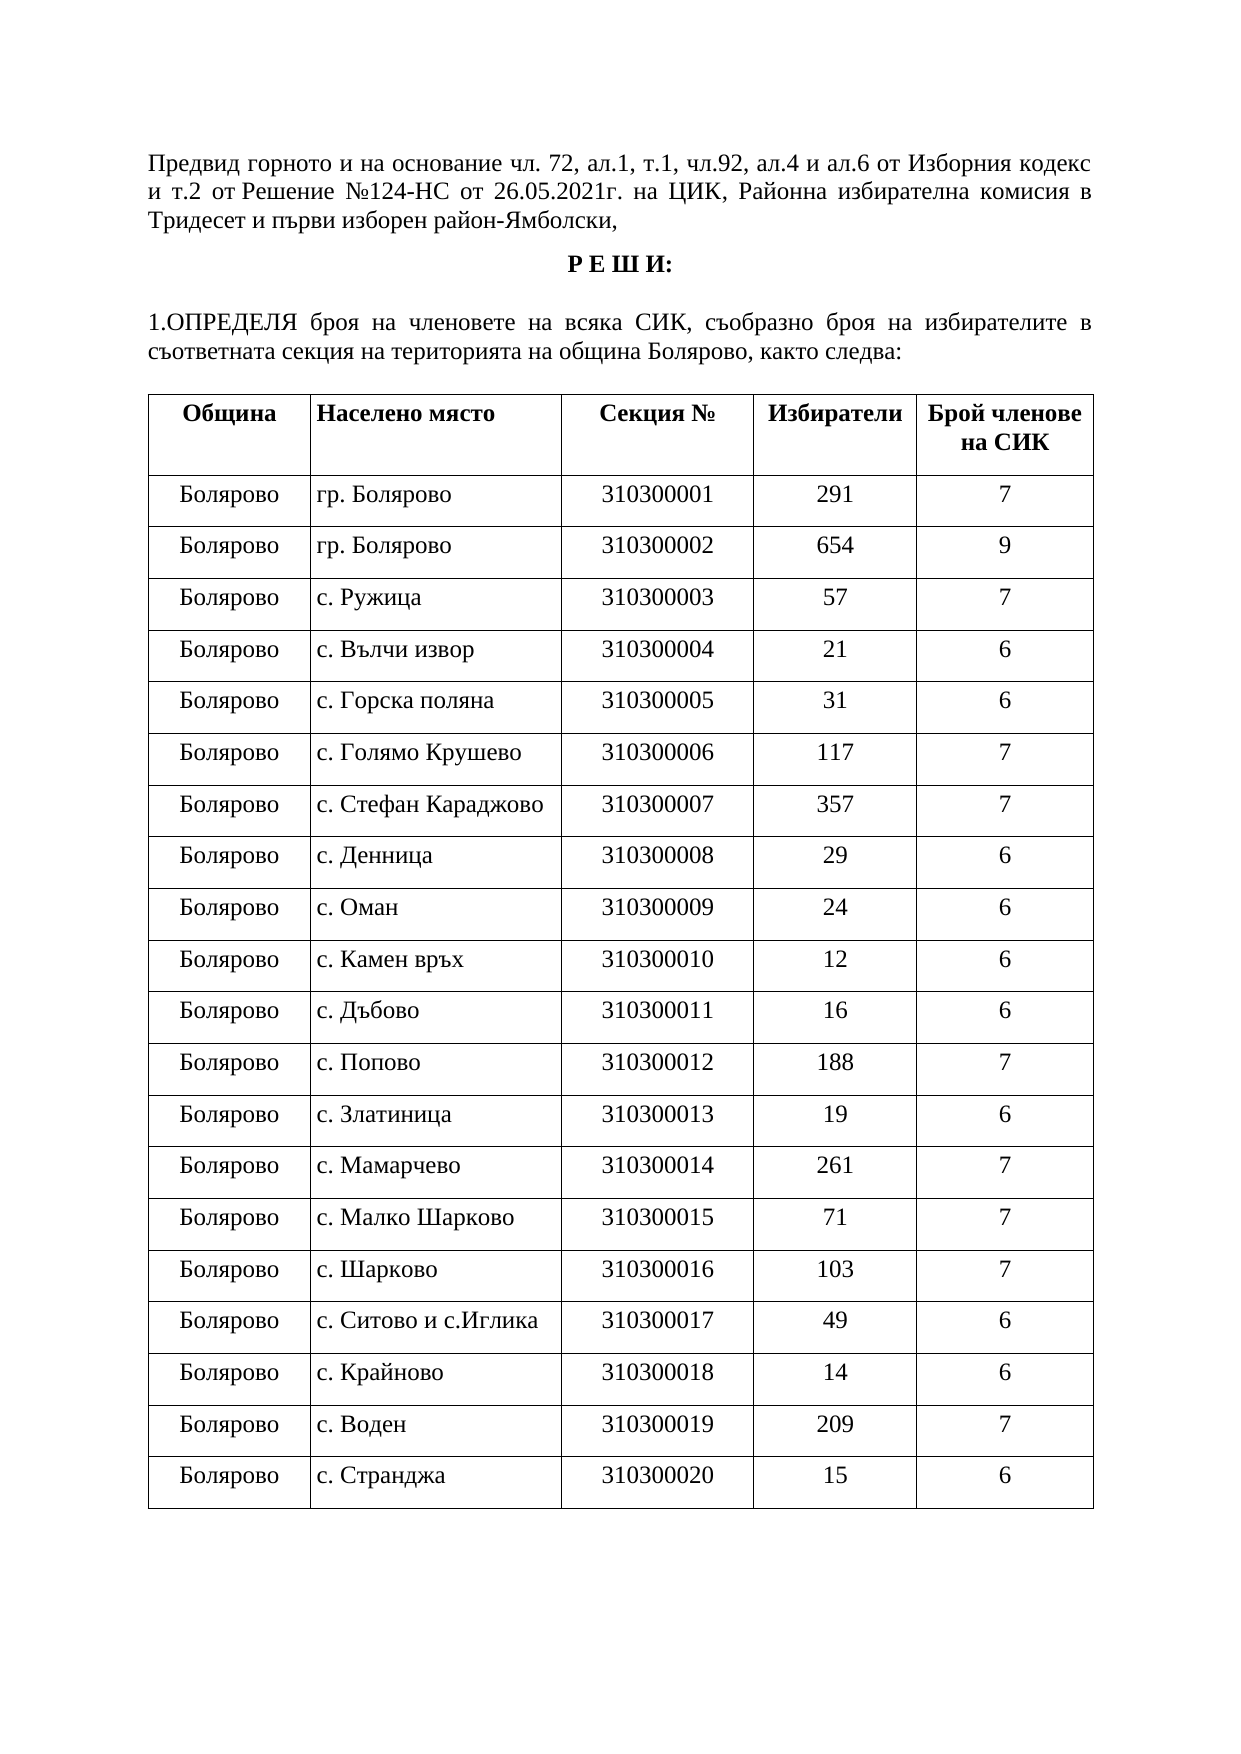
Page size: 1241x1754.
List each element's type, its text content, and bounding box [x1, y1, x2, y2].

table_cell 310300013 [562, 1096, 753, 1146]
table_cell 6 [917, 1457, 1093, 1508]
table_cell 103 [754, 1251, 916, 1301]
table_cell Болярово [149, 992, 310, 1043]
table_cell гр. Болярово [311, 527, 561, 578]
table_cell с. Ситово и с.Иглика [311, 1302, 561, 1353]
table_cell 6 [917, 837, 1093, 888]
table_cell Болярово [149, 786, 310, 836]
table_cell 6 [917, 631, 1093, 681]
table_cell с. Денница [311, 837, 561, 888]
table_cell 310300008 [562, 837, 753, 888]
table_cell Болярово [149, 1251, 310, 1301]
table_cell 310300001 [562, 476, 753, 526]
table_cell с. Попово [311, 1044, 561, 1094]
table_cell 7 [917, 1147, 1093, 1198]
table_cell 6 [917, 889, 1093, 939]
table_header Населено място [311, 395, 561, 474]
table_cell 310300019 [562, 1406, 753, 1456]
table_cell 6 [917, 1302, 1093, 1353]
table_cell 6 [917, 941, 1093, 991]
table_cell 310300017 [562, 1302, 753, 1353]
table_cell 16 [754, 992, 916, 1043]
table_cell 310300010 [562, 941, 753, 991]
table_cell 12 [754, 941, 916, 991]
table_cell Болярово [149, 837, 310, 888]
table_cell 57 [754, 579, 916, 629]
table_cell 6 [917, 1096, 1093, 1146]
table_cell 310300014 [562, 1147, 753, 1198]
table_cell Болярово [149, 1147, 310, 1198]
table_cell с. Дъбово [311, 992, 561, 1043]
table_cell 6 [917, 992, 1093, 1043]
table_cell 49 [754, 1302, 916, 1353]
table_header Брой членове на СИК [917, 395, 1093, 474]
table_cell с. Оман [311, 889, 561, 939]
table_cell 19 [754, 1096, 916, 1146]
table_cell 310300009 [562, 889, 753, 939]
table_cell с. Странджа [311, 1457, 561, 1508]
table_cell Болярово [149, 1044, 310, 1094]
table_cell 7 [917, 734, 1093, 784]
table_cell с. Шарково [311, 1251, 561, 1301]
table_cell 7 [917, 1251, 1093, 1301]
table_cell 654 [754, 527, 916, 578]
table_cell 310300016 [562, 1251, 753, 1301]
table_cell 310300005 [562, 682, 753, 733]
table_cell Болярово [149, 631, 310, 681]
table_cell 14 [754, 1354, 916, 1404]
table_cell гр. Болярово [311, 476, 561, 526]
table_cell 7 [917, 786, 1093, 836]
table_cell с. Голямо Крушево [311, 734, 561, 784]
table_cell 209 [754, 1406, 916, 1456]
table_cell 7 [917, 1406, 1093, 1456]
table_cell с. Вълчи извор [311, 631, 561, 681]
table_cell 21 [754, 631, 916, 681]
table_cell Болярово [149, 1406, 310, 1456]
table_cell с. Златиница [311, 1096, 561, 1146]
table_cell 310300011 [562, 992, 753, 1043]
table_cell 310300004 [562, 631, 753, 681]
table_cell 7 [917, 1044, 1093, 1094]
table_cell 7 [917, 1199, 1093, 1249]
table_cell с. Малко Шарково [311, 1199, 561, 1249]
text Р Е Ш И: [148, 249, 1093, 278]
table_cell 6 [917, 682, 1093, 733]
table_cell 310300020 [562, 1457, 753, 1508]
table_header Избиратели [754, 395, 916, 474]
table_cell Болярово [149, 889, 310, 939]
table_cell 310300006 [562, 734, 753, 784]
table_cell Болярово [149, 579, 310, 629]
table_cell 310300012 [562, 1044, 753, 1094]
table_cell 310300018 [562, 1354, 753, 1404]
table_cell 31 [754, 682, 916, 733]
table_cell 7 [917, 476, 1093, 526]
table_cell с. Стефан Караджово [311, 786, 561, 836]
table_cell с. Воден [311, 1406, 561, 1456]
table_cell Болярово [149, 1354, 310, 1404]
table_cell с. Крайново [311, 1354, 561, 1404]
table_cell Болярово [149, 941, 310, 991]
text Предвид горното и на основание чл. 72, ал.1, т.1, чл.92, ал.4 и ал.6 от Изборния кодекс и т.2 от Решение №124-НС от 26.05.2021г. на ЦИК, Районна избирателна комисия в Тридесет и първи изборен район-Ямболски, [148, 148, 1093, 234]
table_cell 310300007 [562, 786, 753, 836]
table_cell с. Мамарчево [311, 1147, 561, 1198]
table_cell с. Горска поляна [311, 682, 561, 733]
table_cell Болярово [149, 527, 310, 578]
table_cell 261 [754, 1147, 916, 1198]
table_cell 188 [754, 1044, 916, 1094]
table_cell с. Камен връх [311, 941, 561, 991]
table_cell 117 [754, 734, 916, 784]
table_cell 310300003 [562, 579, 753, 629]
table_cell с. Ружица [311, 579, 561, 629]
table_cell Болярово [149, 1199, 310, 1249]
table_cell 7 [917, 579, 1093, 629]
table_cell 9 [917, 527, 1093, 578]
table_cell 29 [754, 837, 916, 888]
table_cell Болярово [149, 476, 310, 526]
table_header Секция № [562, 395, 753, 474]
table_cell 291 [754, 476, 916, 526]
table_header Община [149, 395, 310, 474]
table_cell 24 [754, 889, 916, 939]
table_cell Болярово [149, 1096, 310, 1146]
table_cell 357 [754, 786, 916, 836]
table_cell 71 [754, 1199, 916, 1249]
table_cell 6 [917, 1354, 1093, 1404]
text 1.ОПРЕДЕЛЯ броя на членовете на всяка СИК, съобразно броя на избирателите в съответната секция на територията на община Болярово, както следва: [148, 307, 1093, 365]
table_cell 310300002 [562, 527, 753, 578]
table_cell 310300015 [562, 1199, 753, 1249]
table_cell Болярово [149, 1302, 310, 1353]
table_cell Болярово [149, 1457, 310, 1508]
table_cell Болярово [149, 734, 310, 784]
table_cell Болярово [149, 682, 310, 733]
table_cell 15 [754, 1457, 916, 1508]
